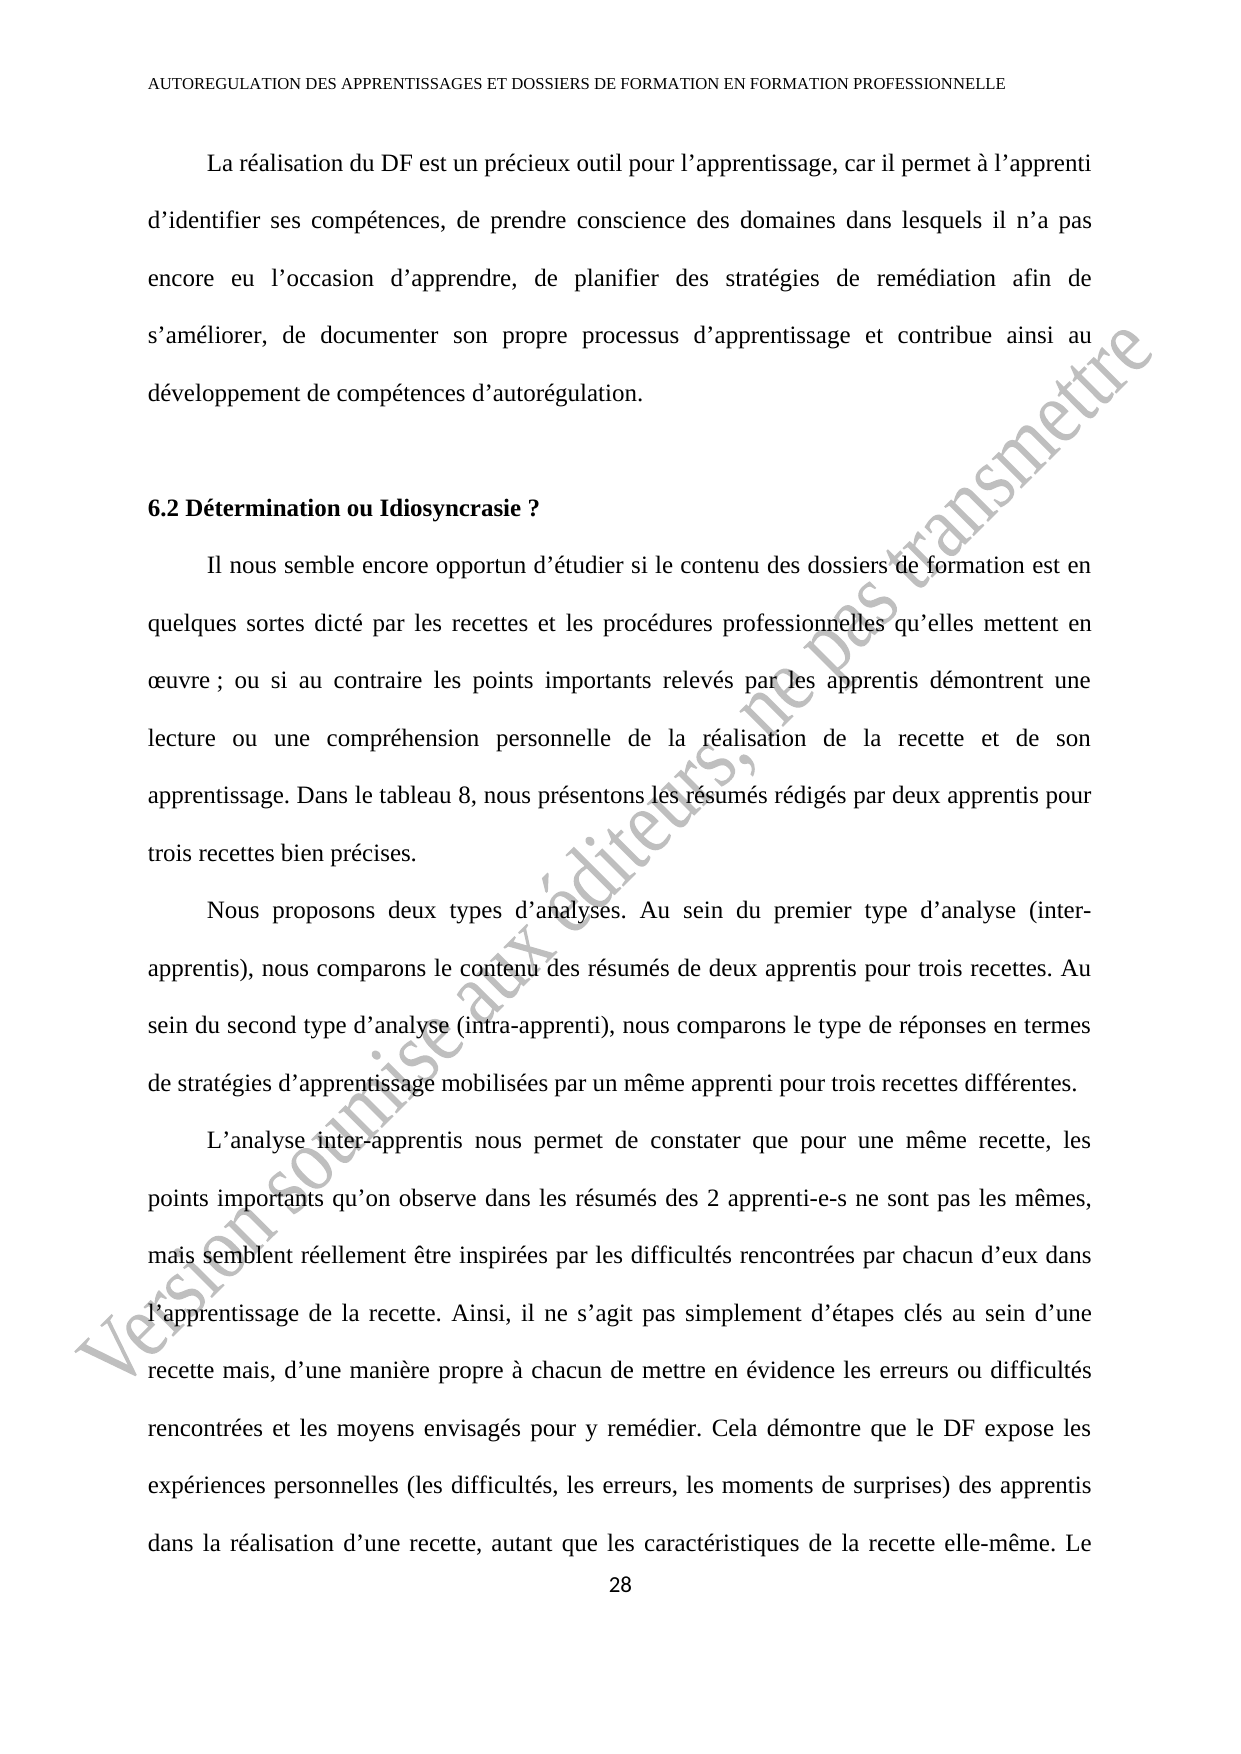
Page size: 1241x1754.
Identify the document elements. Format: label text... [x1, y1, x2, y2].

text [148, 1125, 1093, 1556]
text Il nous semble encore opportun d’étudier si le contenu des dossiers de formation est en quelques sortes dicté par les recettes et les procédures professionnelles qu’elles mettent en œuvre ; ou si au contraire les points importants relevés par les apprentis démontrent une lecture ou une compréhension personnelle de la réalisation de la recette et de son apprentissage. Dans le tableau 8, nous présentons les résumés rédigés par deux apprentis pour trois recettes bien précises. [148, 550, 1093, 866]
subtitle 6.2 Détermination ou Idiosyncrasie ? [148, 493, 1093, 521]
text Nous proposons deux types d’analyses. Au sein du premier type d’analyse (inter-apprentis), nous comparons le contenu des résumés de deux apprentis pour trois recettes. Au sein du second type d’analyse (intra-apprenti), nous comparons le type de réponses en termes de stratégies d’apprentissage mobilisées par un même apprenti pour trois recettes différentes. [148, 895, 1093, 1096]
text La réalisation du DF est un précieux outil pour l’apprentissage, car il permet à l’apprenti d’identifier ses compétences, de prendre conscience des domaines dans lesquels il n’a pas encore eu l’occasion d’apprendre, de planifier des stratégies de remédiation afin de s’améliorer, de documenter son propre processus d’apprentissage et contribue ainsi au développement de compétences d’autorégulation. [148, 148, 1093, 406]
